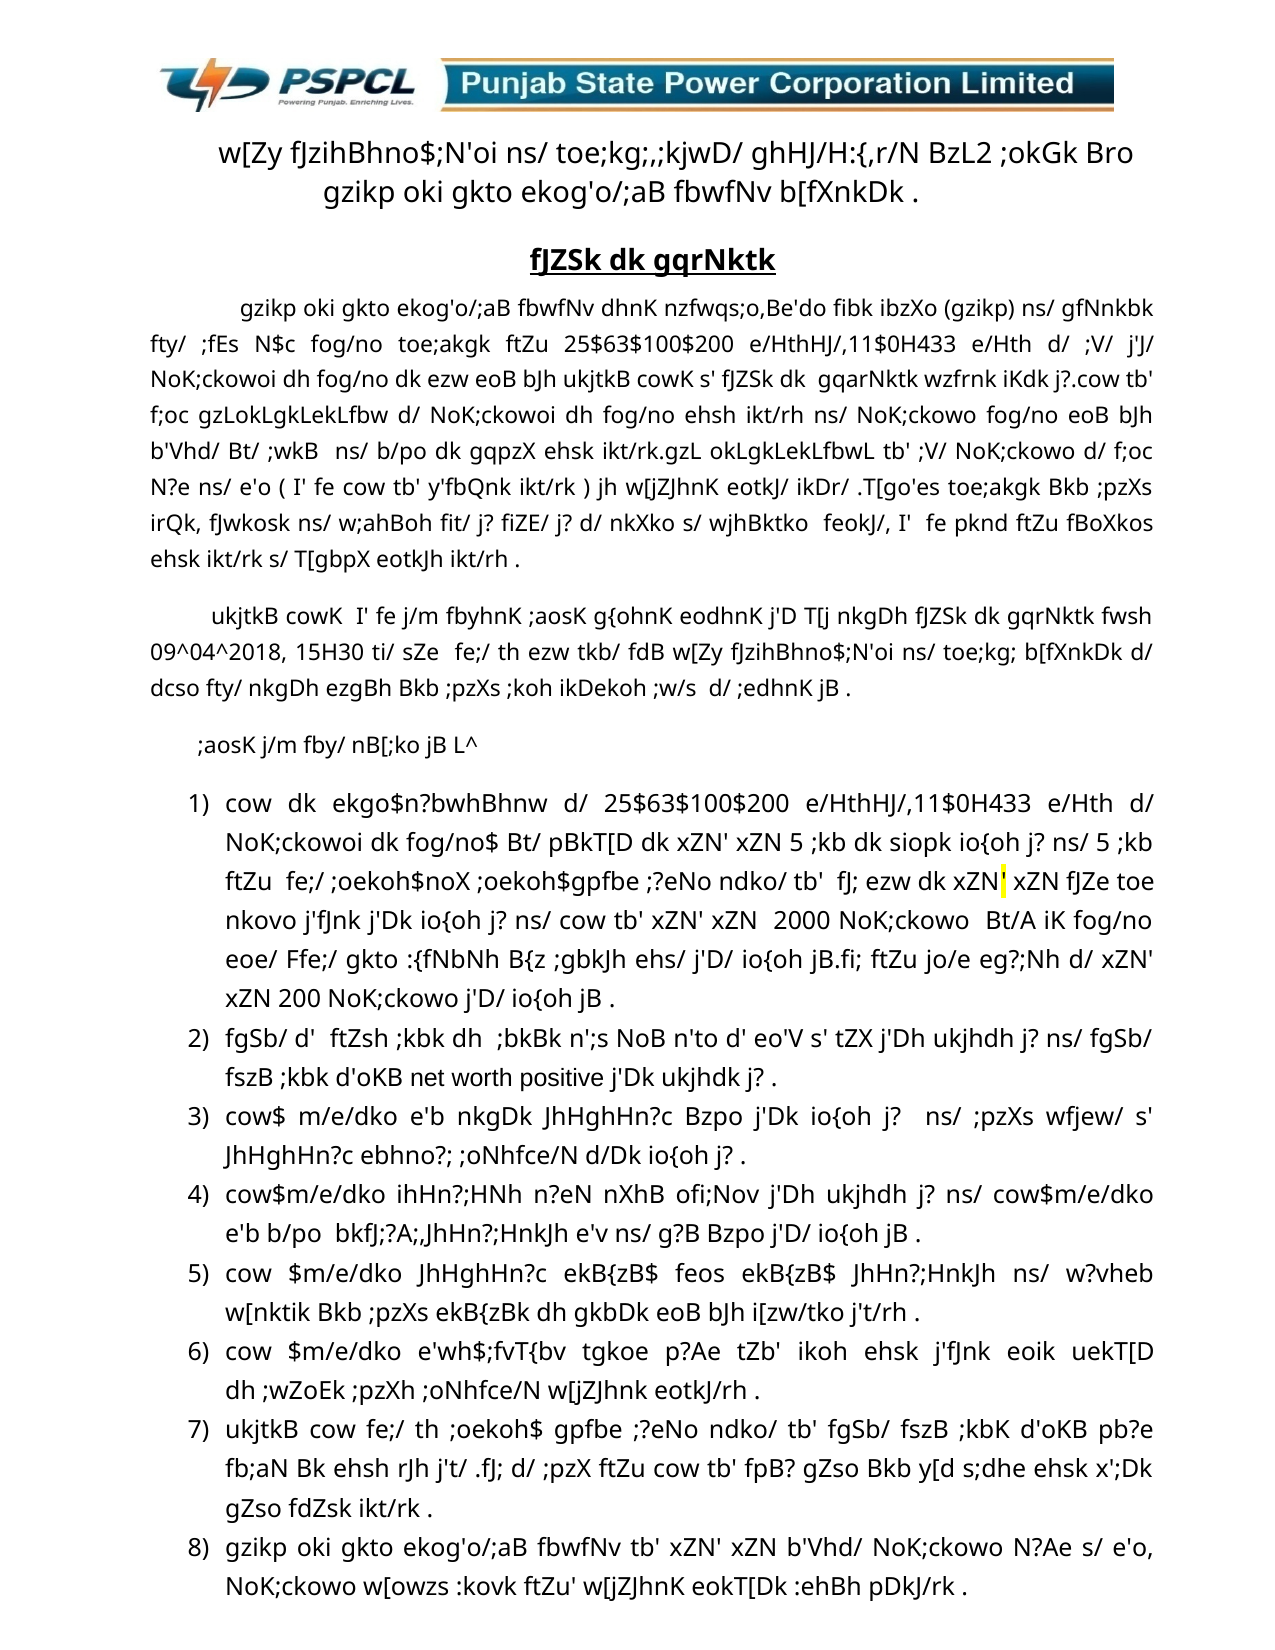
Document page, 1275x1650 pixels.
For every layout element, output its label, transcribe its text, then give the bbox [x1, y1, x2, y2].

text gzikp oki gkto ekog'o/;aB fbwfNv b[fXnkDk . [150, 172, 1155, 211]
text ukjtkB cowK I' fe j/m fbyhnK ;aosK g{ohnK eodhnK j'D T[j nkgDh fJZSk dk gqrNktk fwsh 09^04^2018, 15H30 ti/ sZe fe;/ th ezw tkb/ fdB w[Zy fJzihBhno$;N'oi ns/ toe;kg; b[fXnkDk d/ dcso fty/ nkgDh ezgBh Bkb ;pzXs ;koh ikDekoh ;w/s d/ ;edhnK jB . [150, 600, 1155, 703]
list cow $m/e/dko JhHghHn?c ekB{zB$ feos ekB{zB$ JhHn?;HnkJh ns/ w?vheb w[nktik Bkb ;pzXs ekB{zBk dh gkbDk eoB bJh i[zw/tko j't/rh . [187, 1255, 1155, 1328]
text gzikp oki gkto ekog'o/;aB fbwfNv dhnK nzfwqs;o,Be'do fibk ibzXo (gzikp) ns/ gfNnkbk fty/ ;fEs N$c fog/no toe;akgk ftZu 25$63$100$200 e/HthHJ/,11$0H433 e/Hth d/ ;V/ j'J/ NoK;ckowoi dh fog/no dk ezw eoB bJh ukjtkB cowK s' fJZSk dk gqarNktk wzfrnk iKdk j?.cow tb' f;oc gzLokLgkLekLfbw d/ NoK;ckowoi dh fog/no ehsh ikt/rh ns/ NoK;ckowo fog/no eoB bJh b'Vhd/ Bt/ ;wkB ns/ b/po dk gqpzX ehsk ikt/rk.gzL okLgkLekLfbwL tb' ;V/ NoK;ckowo d/ f;oc N?e ns/ e'o ( I' fe cow tb' y'fbQnk ikt/rk ) jh w[jZJhnK eotkJ/ ikDr/ .T[go'es toe;akgk Bkb ;pzXs irQk, fJwkosk ns/ w;ahBoh fit/ j? fiZE/ j? d/ nkXko s/ wjhBktko feokJ/, I' fe pknd ftZu fBoXkos ehsk ikt/rk s/ T[gbpX eotkJh ikt/rh . [150, 292, 1155, 574]
list cow dk ekgo$n?bwhBhnw d/ 25$63$100$200 e/HthHJ/,11$0H433 e/Hth d/ NoK;ckowoi dk fog/no$ Bt/ pBkT[D dk xZN' xZN 5 ;kb dk siopk io{oh j? ns/ 5 ;kb ftZu fe;/ ;oekoh$noX ;oekoh$gpfbe ;?eNo ndko/ tb' fJ; ezw dk xZN' xZN fJZe toe nkovo j'fJnk j'Dk io{oh j? ns/ cow tb' xZN' xZN 2000 NoK;ckowo Bt/A iK fog/no eoe/ Ffe;/ gkto :{fNbNh B{z ;gbkJh ehs/ j'D/ io{oh jB.fi; ftZu jo/e eg?;Nh d/ xZN' xZN 200 NoK;ckowo j'D/ io{oh jB . [187, 785, 1155, 1015]
list gzikp oki gkto ekog'o/;aB fbwfNv tb' xZN' xZN b'Vhd/ NoK;ckowo N?Ae s/ e'o, NoK;ckowo w[owzs :kovk ftZu' w[jZJhnK eokT[Dk :ehBh pDkJ/rk . [187, 1529, 1155, 1603]
list fgSb/ d' ftZsh ;kbk dh ;bkBk n';s NoB n'to d' eo'V s' tZX j'Dh ukjhdh j? ns/ fgSb/ fszB ;kbk d'oKB net worth positive j'Dk ukjhdk j? . [187, 1020, 1155, 1093]
text w[Zy fJzihBhno$;N'oi ns/ toe;kg;,;kjwD/ ghHJ/H:{,r/N BzL2 ;okGk Bro [150, 132, 1155, 172]
list ukjtkB cow fe;/ th ;oekoh$ gpfbe ;?eNo ndko/ tb' fgSb/ fszB ;kbK d'oKB pb?e fb;aN Bk ehsh rJh j't/ .fJ; d/ ;pzX ftZu cow tb' fpB? gZso Bkb y[d s;dhe ehsk x';Dk gZso fdZsk ikt/rk . [187, 1412, 1155, 1524]
list cow $m/e/dko e'wh$;fvT{bv tgkoe p?Ae tZb' ikoh ehsk j'fJnk eoik uekT[D dh ;wZoEk ;pzXh ;oNhfce/N w[jZJhnk eotkJ/rh . [187, 1334, 1155, 1407]
text ;aosK j/m fby/ nB[;ko jB L^ [150, 728, 1155, 760]
list cow$m/e/dko ihHn?;HNh n?eN nXhB ofi;Nov j'Dh ukjhdh j? ns/ cow$m/e/dko e'b b/po bkfJ;?A;,JhHn?;HnkJh e'v ns/ g?B Bzpo j'D/ io{oh jB . [187, 1177, 1155, 1250]
text fJZSk dk gqrNktk [150, 239, 1155, 279]
picture [150, 58, 1114, 112]
list cow$ m/e/dko e'b nkgDk JhHghHn?c Bzpo j'Dk io{oh j? ns/ ;pzXs wfjew/ s' JhHghHn?c ebhno?; ;oNhfce/N d/Dk io{oh j? . [187, 1099, 1155, 1172]
